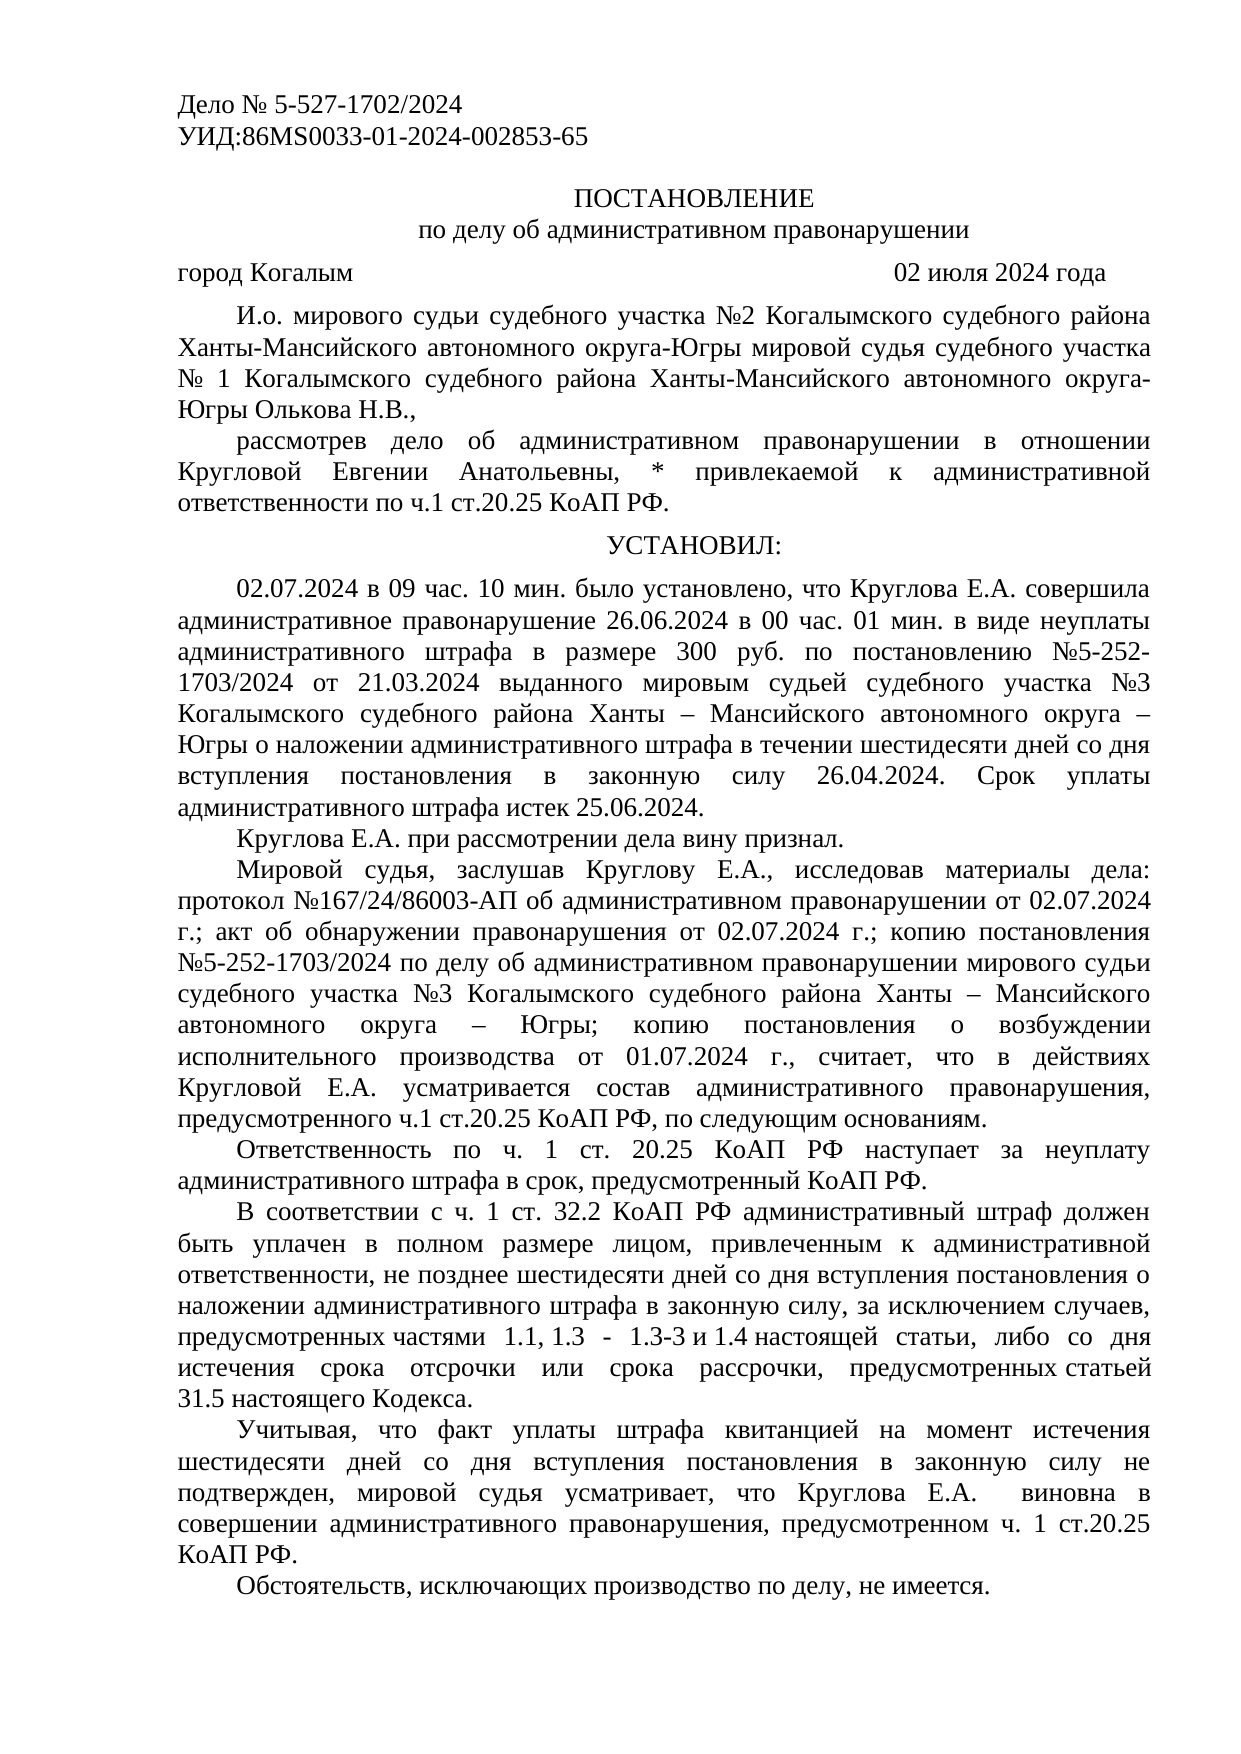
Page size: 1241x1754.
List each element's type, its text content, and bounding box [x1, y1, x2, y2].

text И.о. мирового судьи судебного участка №2 Когалымского судебного района Ханты-Мансийского автономного округа-Югры мировой судья судебного участка № 1 Когалымского судебного района Ханты-Мансийского автономного округа-Югры Олькова Н.В., [177, 299, 1152, 424]
text по делу об административном правонарушении [177, 213, 1152, 244]
text город Когалым 02 июля 2024 года [177, 256, 1152, 287]
text Круглова Е.А. при рассмотрении дела вину признал. [177, 822, 1152, 853]
text УСТАНОВИЛ: [177, 529, 1152, 561]
title Дело № 5-527-1702/2024 [177, 89, 1152, 120]
text Мировой судья, заслушав Круглову Е.А., исследовав материалы дела: протокол №167/24/86003-АП об административном правонарушении от 02.07.2024 г.; акт об обнаружении правонарушения от 02.07.2024 г.; копию постановления №5-252-1703/2024 по делу об административном правонарушении мирового судьи судебного участка №3 Когалымского судебного района Ханты – Мансийского автономного округа – Югры; копию постановления о возбуждении исполнительного производства от 01.07.2024 г., считает, что в действиях Кругловой Е.А. усматривается состав административного правонарушения, предусмотренного ч.1 ст.20.25 КоАП РФ, по следующим основаниям. [177, 853, 1152, 1133]
text Ответственность по ч. 1 ст. 20.25 КоАП РФ наступает за неуплату административного штрафа в срок, предусмотренный КоАП РФ. [177, 1133, 1152, 1196]
text В соответствии с ч. 1 ст. 32.2 КоАП РФ административный штраф должен быть уплачен в полном размере лицом, привлеченным к административной ответственности, не позднее шестидесяти дней со дня вступления постановления о наложении административного штрафа в законную силу, за исключением случаев, предусмотренных частями 1.1, 1.3 - 1.3-3 и 1.4 настоящей статьи, либо со дня истечения срока отсрочки или срока рассрочки, предусмотренных статьей 31.5 настоящего Кодекса. [177, 1196, 1152, 1413]
text ПОСТАНОВЛЕНИЕ [177, 182, 1152, 213]
text Обстоятельств, исключающих производство по делу, не имеется. [177, 1569, 1152, 1600]
title УИД:86МS0033-01-2024-002853-65 [177, 120, 1152, 151]
text рассмотрев дело об административном правонарушении в отношении Кругловой Евгении Анатольевны, * привлекаемой к административной ответственности по ч.1 ст.20.25 КоАП РФ. [177, 424, 1152, 517]
text 02.07.2024 в 09 час. 10 мин. было установлено, что Круглова Е.А. совершила административное правонарушение 26.06.2024 в 00 час. 01 мин. в виде неуплаты административного штрафа в размере 300 руб. по постановлению №5-252-1703/2024 от 21.03.2024 выданного мировым судьей судебного участка №3 Когалымского судебного района Ханты – Мансийского автономного округа – Югры о наложении административного штрафа в течении шестидесяти дней со дня вступления постановления в законную силу 26.04.2024. Срок уплаты административного штрафа истек 25.06.2024. [177, 573, 1152, 822]
text Учитывая, что факт уплаты штрафа квитанцией на момент истечения шестидесяти дней со дня вступления постановления в законную силу не подтвержден, мировой судья усматривает, что Круглова Е.А. виновна в совершении административного правонарушения, предусмотренном ч. 1 ст.20.25 КоАП РФ. [177, 1413, 1152, 1569]
